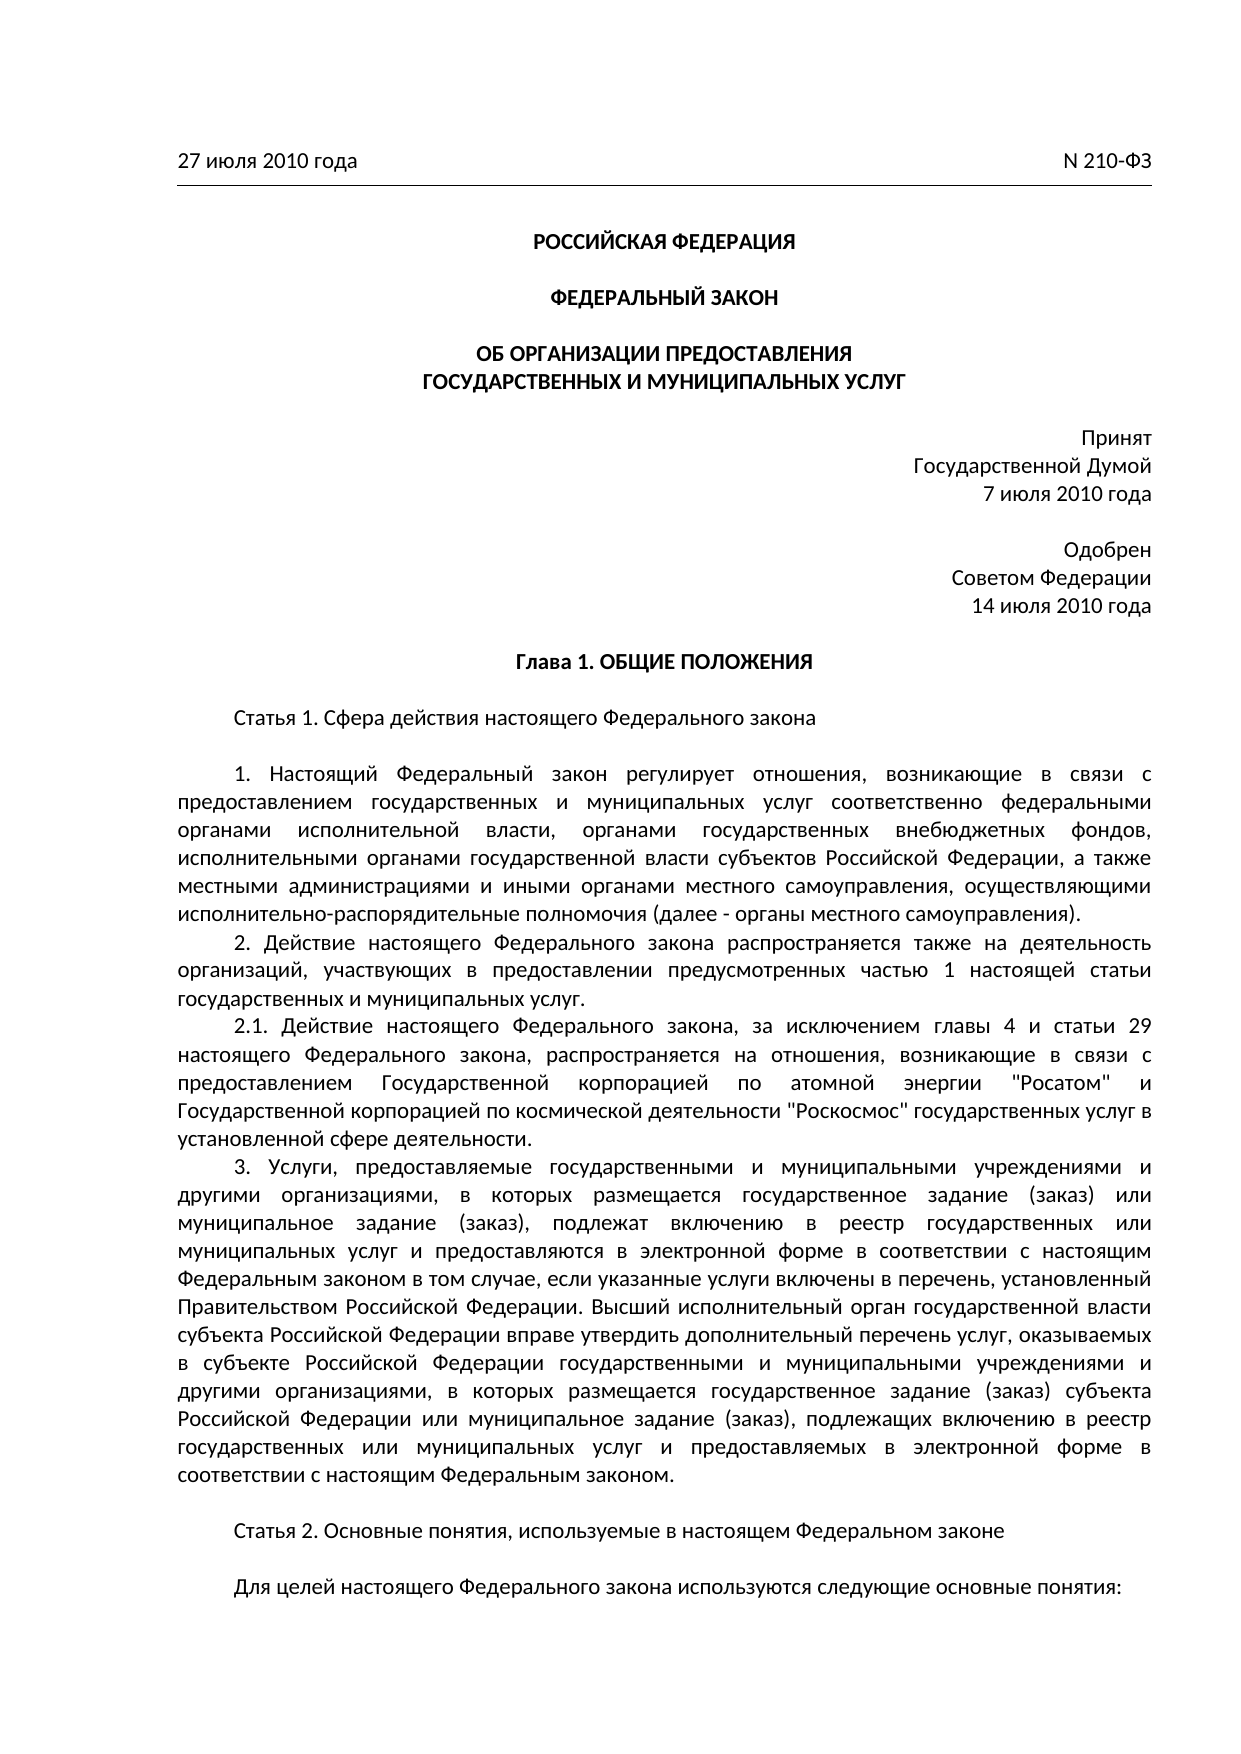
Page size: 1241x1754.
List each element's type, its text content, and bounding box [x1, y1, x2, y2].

table_header 27 июля 2010 года [177, 146, 664, 174]
text 3. Услуги, предоставляемые государственными и муниципальными учреждениями и другими организациями, в которых размещается государственное задание (заказ) или муниципальное задание (заказ), подлежат включению в реестр государственных или муниципальных услуг и предоставляются в электронной форме в соответствии с настоящим Федеральным законом в том случае, если указанные услуги включены в перечень, установленный Правительством Российской Федерации. Высший исполнительный орган государственной власти субъекта Российской Федерации вправе утвердить дополнительный перечень услуг, оказываемых в субъекте Российской Федерации государственными и муниципальными учреждениями и другими организациями, в которых размещается государственное задание (заказ) субъекта Российской Федерации или муниципальное задание (заказ), подлежащих включению в реестр государственных или муниципальных услуг и предоставляемых в электронной форме в соответствии с настоящим Федеральным законом. [177, 1152, 1152, 1488]
text 1. Настоящий Федеральный закон регулирует отношения, возникающие в связи с предоставлением государственных и муниципальных услуг соответственно федеральными органами исполнительной власти, органами государственных внебюджетных фондов, исполнительными органами государственной власти субъектов Российской Федерации, а также местными администрациями и иными органами местного самоуправления, осуществляющими исполнительно-распорядительные полномочия (далее - органы местного самоуправления). [177, 759, 1152, 928]
title ФЕДЕРАЛЬНЫЙ ЗАКОН [177, 283, 1152, 311]
title ГОСУДАРСТВЕННЫХ И МУНИЦИПАЛЬНЫХ УСЛУГ [177, 367, 1152, 395]
title Глава 1. ОБЩИЕ ПОЛОЖЕНИЯ [177, 647, 1152, 675]
text Для целей настоящего Федерального закона используются следующие основные понятия: [177, 1572, 1152, 1600]
text Советом Федерации [177, 563, 1152, 591]
title ОБ ОРГАНИЗАЦИИ ПРЕДОСТАВЛЕНИЯ [177, 339, 1152, 367]
text 14 июля 2010 года [177, 591, 1152, 619]
table_header N 210-ФЗ [664, 146, 1152, 174]
title РОССИЙСКАЯ ФЕДЕРАЦИЯ [177, 227, 1152, 255]
text Государственной Думой [177, 451, 1152, 479]
text Статья 1. Сфера действия настоящего Федерального закона [177, 703, 1152, 731]
text 2.1. Действие настоящего Федерального закона, за исключением главы 4 и статьи 29 настоящего Федерального закона, распространяется на отношения, возникающие в связи с предоставлением Государственной корпорацией по атомной энергии "Росатом" и Государственной корпорацией по космической деятельности "Роскосмос" государственных услуг в установленной сфере деятельности. [177, 1012, 1152, 1152]
text Принят [177, 423, 1152, 451]
text 7 июля 2010 года [177, 479, 1152, 507]
text Одобрен [177, 535, 1152, 563]
text 2. Действие настоящего Федерального закона распространяется также на деятельность организаций, участвующих в предоставлении предусмотренных частью 1 настоящей статьи государственных и муниципальных услуг. [177, 928, 1152, 1012]
text Статья 2. Основные понятия, используемые в настоящем Федеральном законе [177, 1516, 1152, 1544]
